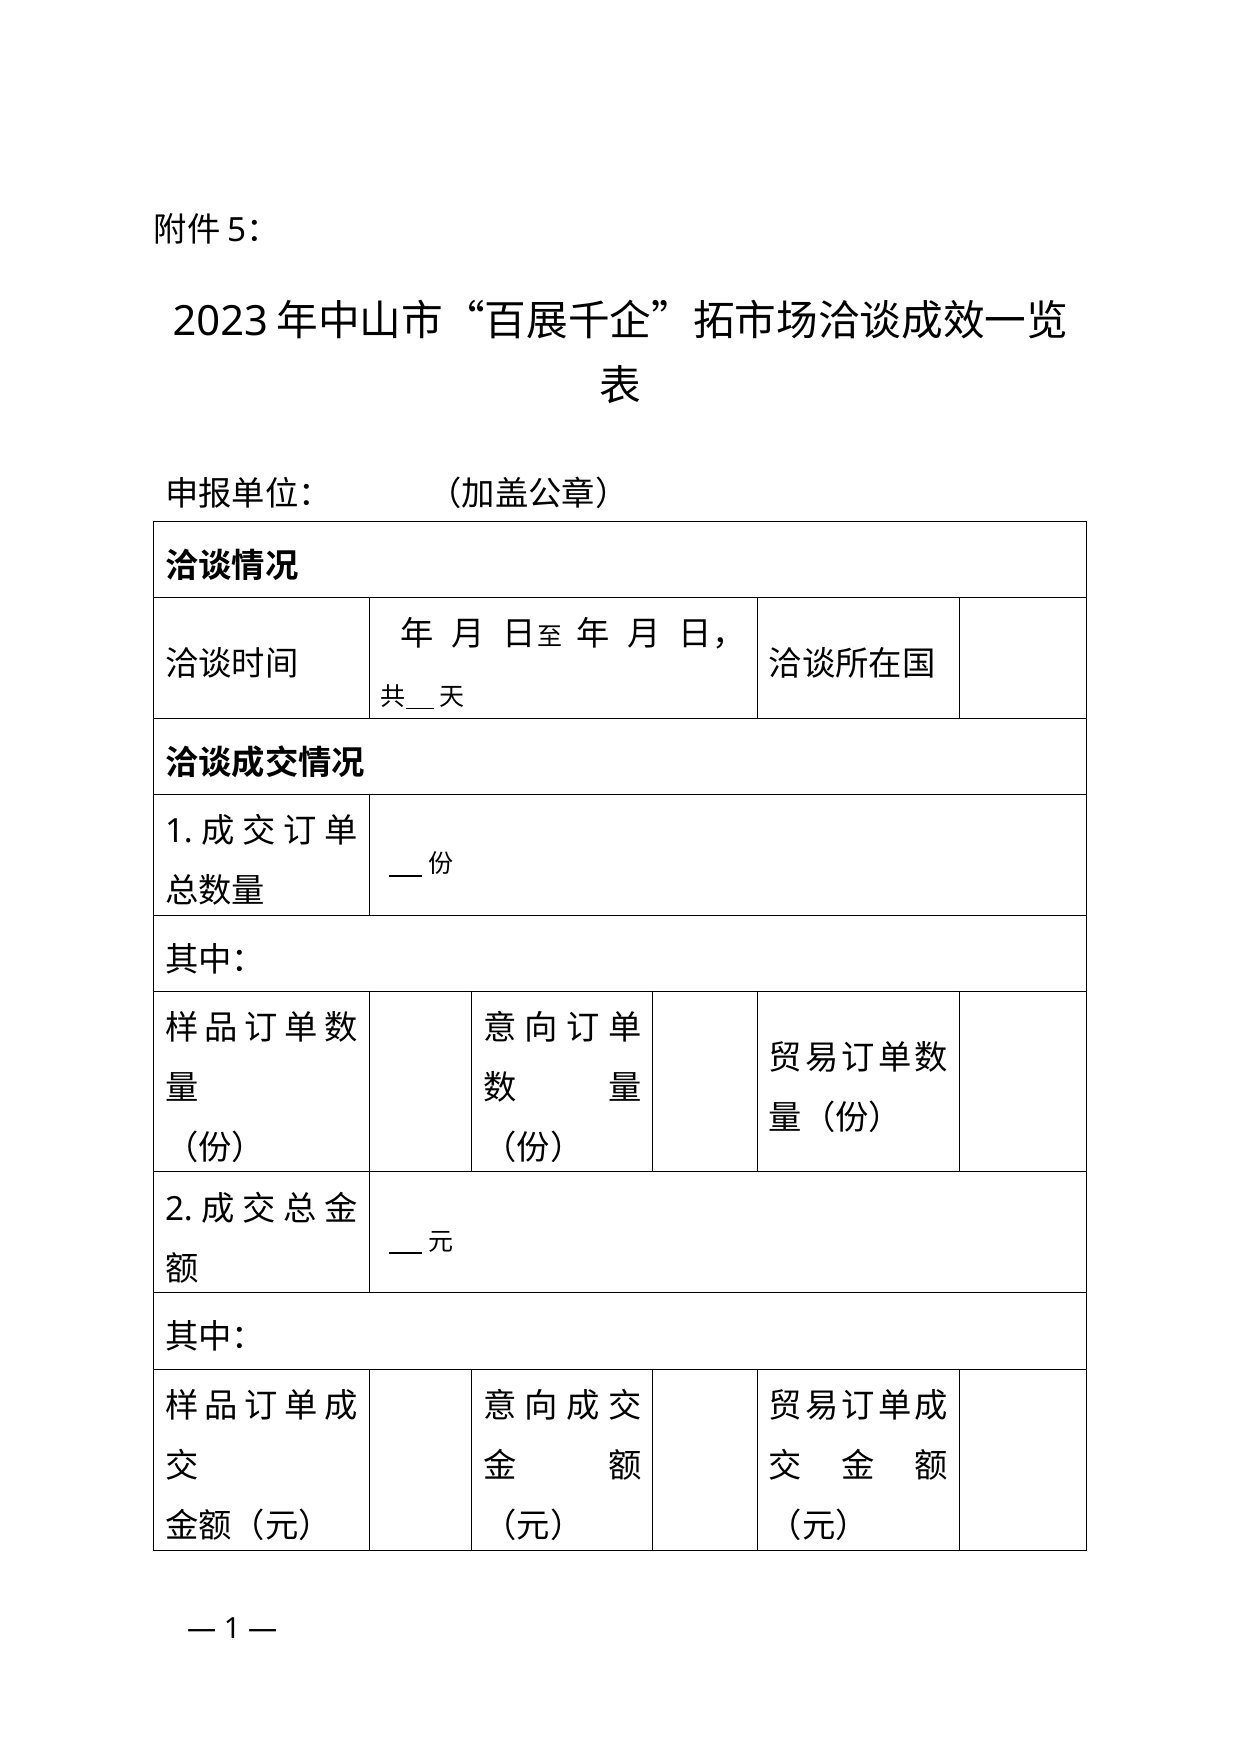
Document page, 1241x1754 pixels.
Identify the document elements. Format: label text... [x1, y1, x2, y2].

table_cell [653, 992, 757, 1171]
table_cell [960, 598, 1086, 717]
table_cell 贸易订单数量（份） [758, 992, 959, 1171]
table_cell 其中： [154, 916, 1086, 991]
table_cell 洽谈时间 [154, 598, 369, 717]
table_cell 洽谈情况 [154, 522, 1086, 597]
table_cell 1.成交订单总数量 [154, 795, 369, 914]
table_cell 贸易订单成交金额（元） [758, 1370, 959, 1549]
table_cell 洽谈所在国 [758, 598, 959, 717]
table_cell [370, 1370, 471, 1549]
table_cell [960, 992, 1086, 1171]
table_header 申报单位： （加盖公章） [154, 455, 1087, 521]
table_cell 样品订单成交 金额（元） [154, 1370, 369, 1549]
text 附件5： [153, 194, 1091, 259]
table_cell [370, 992, 471, 1171]
table_cell 样品订单数量 （份） [154, 992, 369, 1171]
table_cell 洽谈成交情况 [154, 719, 1086, 794]
title 2023年中山市“百展千企”拓市场洽谈成效一览表 [153, 284, 1087, 414]
table_cell 意向订单数量（份） [472, 992, 652, 1171]
table_cell [653, 1370, 757, 1549]
table_cell 年 月 日至 年 月 日，共 天 [370, 598, 757, 717]
table_cell 意向成交金额（元） [472, 1370, 652, 1549]
table_cell 份 [370, 795, 1086, 914]
table_cell 元 [370, 1172, 1086, 1292]
table_cell 2.成交总金额 [154, 1172, 369, 1292]
table_cell [960, 1370, 1086, 1549]
table_cell 其中： [154, 1293, 1086, 1369]
